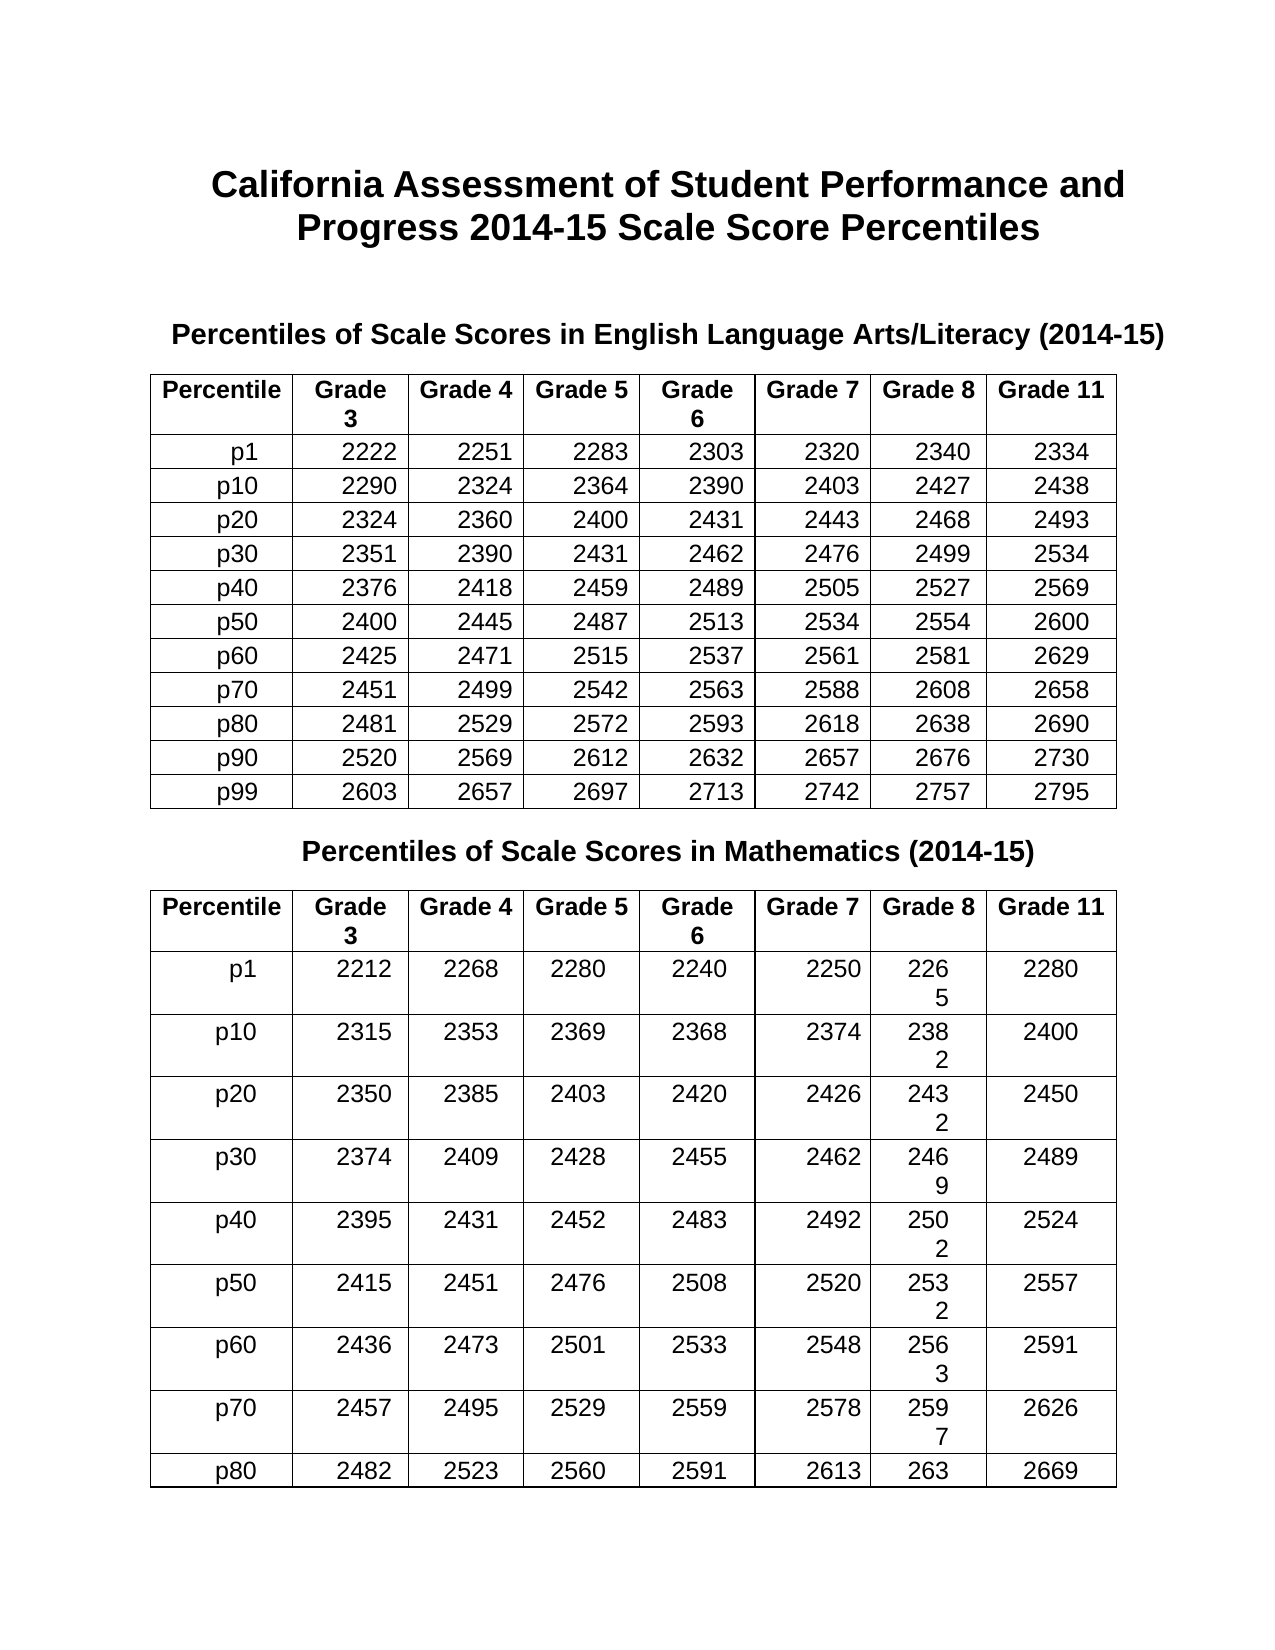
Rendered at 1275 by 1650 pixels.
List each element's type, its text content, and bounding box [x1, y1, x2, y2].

table_cell 2476 [524, 1265, 639, 1327]
table_cell 2482 [293, 1454, 408, 1486]
table_cell 2390 [640, 469, 754, 502]
table_cell 2364 [524, 469, 639, 502]
table_cell 2240 [640, 952, 754, 1013]
table_cell p80 [151, 1454, 292, 1486]
table_cell 2523 [409, 1454, 523, 1486]
table_cell 2548 [756, 1328, 870, 1390]
table_header Grade 11 [987, 375, 1116, 434]
table_cell 2436 [293, 1328, 408, 1390]
table_cell 2632 [640, 741, 754, 774]
table_cell 2597 [871, 1391, 986, 1452]
table_cell p30 [151, 537, 292, 570]
table_cell p10 [151, 1015, 292, 1076]
table_cell 2515 [524, 639, 639, 672]
table_cell 2542 [524, 673, 639, 706]
table_cell 2557 [987, 1265, 1116, 1327]
table_cell 2251 [409, 435, 523, 468]
table_cell 2487 [524, 605, 639, 638]
table_header Percentile [151, 375, 292, 434]
table_cell 2713 [640, 775, 754, 808]
table_header Grade 4 [409, 891, 523, 951]
table_cell 2569 [987, 571, 1116, 604]
table_cell p99 [151, 775, 292, 808]
subtitle California Assessment of Student Performance and Progress 2014-15 Scale Score Percentiles [165, 162, 1172, 292]
table_cell 2520 [756, 1265, 870, 1327]
table_cell p90 [151, 741, 292, 774]
table_cell p40 [151, 1203, 292, 1264]
table_cell 2374 [293, 1140, 408, 1202]
table_cell 2418 [409, 571, 523, 604]
table_cell 2520 [293, 741, 408, 774]
table_cell 2578 [756, 1391, 870, 1452]
table_cell p50 [151, 1265, 292, 1327]
table_cell 2581 [871, 639, 986, 672]
table_cell 2452 [524, 1203, 639, 1264]
table_cell 2534 [756, 605, 870, 638]
table_cell p1 [151, 435, 292, 468]
table_cell p70 [151, 1391, 292, 1452]
table_cell 2572 [524, 707, 639, 740]
table_cell 2534 [987, 537, 1116, 570]
table_cell 2400 [293, 605, 408, 638]
table_header Grade 3 [293, 891, 408, 951]
table_cell 2657 [409, 775, 523, 808]
table_cell 2591 [987, 1328, 1116, 1390]
table_cell 2431 [524, 537, 639, 570]
table_cell 2537 [640, 639, 754, 672]
table_cell 2290 [293, 469, 408, 502]
table_cell 2513 [640, 605, 754, 638]
subtitle Percentiles of Scale Scores in Mathematics (2014-15) [165, 834, 1172, 867]
table_cell 2468 [871, 503, 986, 536]
table_cell 2476 [756, 537, 870, 570]
table_cell 2415 [293, 1265, 408, 1327]
table_cell p40 [151, 571, 292, 604]
table_header Grade 11 [987, 891, 1116, 951]
table_cell 2451 [409, 1265, 523, 1327]
table_cell 2529 [524, 1391, 639, 1452]
table_header Grade 3 [293, 375, 408, 434]
table_cell 2638 [871, 707, 986, 740]
table_cell 2390 [409, 537, 523, 570]
table_cell 2250 [756, 952, 870, 1013]
table_cell 2561 [756, 639, 870, 672]
table_cell 2657 [756, 741, 870, 774]
table_cell p20 [151, 503, 292, 536]
table_cell 2560 [524, 1454, 639, 1486]
table_cell 2360 [409, 503, 523, 536]
table_cell 2268 [409, 952, 523, 1013]
table_cell 2554 [871, 605, 986, 638]
table_cell 2427 [871, 469, 986, 502]
table_cell 2303 [640, 435, 754, 468]
table_cell 2315 [293, 1015, 408, 1076]
table_cell 2626 [987, 1391, 1116, 1452]
table_cell 2469 [871, 1140, 986, 1202]
table_cell 2443 [756, 503, 870, 536]
table_header Grade 6 [640, 891, 754, 951]
table_cell 2431 [640, 503, 754, 536]
table_cell 2508 [640, 1265, 754, 1327]
table_cell 2669 [987, 1454, 1116, 1486]
table_cell 2608 [871, 673, 986, 706]
table_cell 2533 [640, 1328, 754, 1390]
table_cell 2471 [409, 639, 523, 672]
table_cell 2403 [756, 469, 870, 502]
table_cell 2459 [524, 571, 639, 604]
table_cell 2385 [409, 1077, 523, 1139]
table_cell 2432 [871, 1077, 986, 1139]
table_header Grade 7 [756, 375, 870, 434]
table_cell 2212 [293, 952, 408, 1013]
table_cell 2374 [756, 1015, 870, 1076]
table_cell 2588 [756, 673, 870, 706]
table_cell 2324 [409, 469, 523, 502]
table_cell 2569 [409, 741, 523, 774]
table_cell 2697 [524, 775, 639, 808]
table_cell p1 [151, 952, 292, 1013]
table_cell 2529 [409, 707, 523, 740]
table_header Grade 7 [756, 891, 870, 951]
table_cell 2489 [987, 1140, 1116, 1202]
table_cell 2351 [293, 537, 408, 570]
table_cell 2742 [756, 775, 870, 808]
table_cell 2489 [640, 571, 754, 604]
table_header Grade 6 [640, 375, 754, 434]
table_cell 2445 [409, 605, 523, 638]
table_cell p70 [151, 673, 292, 706]
table_cell 2559 [640, 1391, 754, 1452]
table_cell 2353 [409, 1015, 523, 1076]
table_cell 2603 [293, 775, 408, 808]
table_cell 2629 [987, 639, 1116, 672]
table_cell p10 [151, 469, 292, 502]
table_cell 2350 [293, 1077, 408, 1139]
table_cell 2730 [987, 741, 1116, 774]
table_cell 2600 [987, 605, 1116, 638]
table_cell 2376 [293, 571, 408, 604]
table_cell 2501 [524, 1328, 639, 1390]
table_cell 2340 [871, 435, 986, 468]
table_header Grade 4 [409, 375, 523, 434]
table_cell 2499 [871, 537, 986, 570]
table_header Percentile [151, 891, 292, 951]
table_cell 2462 [756, 1140, 870, 1202]
table_cell 2457 [293, 1391, 408, 1452]
table_cell 2222 [293, 435, 408, 468]
table_cell 2499 [409, 673, 523, 706]
table_cell p80 [151, 707, 292, 740]
table_cell 2451 [293, 673, 408, 706]
table_cell 2403 [524, 1077, 639, 1139]
table_cell 2420 [640, 1077, 754, 1139]
table_cell 2462 [640, 537, 754, 570]
table_cell 2455 [640, 1140, 754, 1202]
table_cell 2612 [524, 741, 639, 774]
table_cell p60 [151, 639, 292, 672]
table_cell 2495 [409, 1391, 523, 1452]
table_cell 2431 [409, 1203, 523, 1264]
table_cell p20 [151, 1077, 292, 1139]
table_header Grade 5 [524, 891, 639, 951]
table_cell 2438 [987, 469, 1116, 502]
table_cell 2450 [987, 1077, 1116, 1139]
table_cell 2426 [756, 1077, 870, 1139]
table_cell 2532 [871, 1265, 986, 1327]
table_cell 2563 [871, 1328, 986, 1390]
table_cell 2690 [987, 707, 1116, 740]
table_cell 2324 [293, 503, 408, 536]
table_cell 2757 [871, 775, 986, 808]
table_cell p60 [151, 1328, 292, 1390]
table_cell 2676 [871, 741, 986, 774]
table_cell 2527 [871, 571, 986, 604]
table_cell 2280 [524, 952, 639, 1013]
table_cell 2618 [756, 707, 870, 740]
table_cell 2334 [987, 435, 1116, 468]
table_cell 2400 [987, 1015, 1116, 1076]
table_header Grade 8 [871, 375, 986, 434]
table_header Grade 5 [524, 375, 639, 434]
table_cell 2481 [293, 707, 408, 740]
table_cell 2425 [293, 639, 408, 672]
table_cell p30 [151, 1140, 292, 1202]
table_cell 2369 [524, 1015, 639, 1076]
table_cell 2428 [524, 1140, 639, 1202]
table_cell 2409 [409, 1140, 523, 1202]
table_cell 2368 [640, 1015, 754, 1076]
table_header Grade 8 [871, 891, 986, 951]
table_cell 2400 [524, 503, 639, 536]
table_cell 2505 [756, 571, 870, 604]
table_cell 2502 [871, 1203, 986, 1264]
table_cell 2280 [987, 952, 1116, 1013]
table_cell 2265 [871, 952, 986, 1013]
table_cell 2593 [640, 707, 754, 740]
table_cell 2795 [987, 775, 1116, 808]
table_cell 2563 [640, 673, 754, 706]
table_cell 2283 [524, 435, 639, 468]
table_cell 2395 [293, 1203, 408, 1264]
table_cell 2636 [871, 1454, 986, 1486]
table_cell 2524 [987, 1203, 1116, 1264]
table_cell 2493 [987, 503, 1116, 536]
table_cell 2658 [987, 673, 1116, 706]
table_cell 2591 [640, 1454, 754, 1486]
table_cell 2320 [756, 435, 870, 468]
table_cell 2473 [409, 1328, 523, 1390]
table_cell 2613 [756, 1454, 870, 1486]
subtitle Percentiles of Scale Scores in English Language Arts/Literacy (2014-15) [165, 317, 1172, 350]
table_cell p50 [151, 605, 292, 638]
table_cell 2483 [640, 1203, 754, 1264]
table_cell 2492 [756, 1203, 870, 1264]
table_cell 2382 [871, 1015, 986, 1076]
